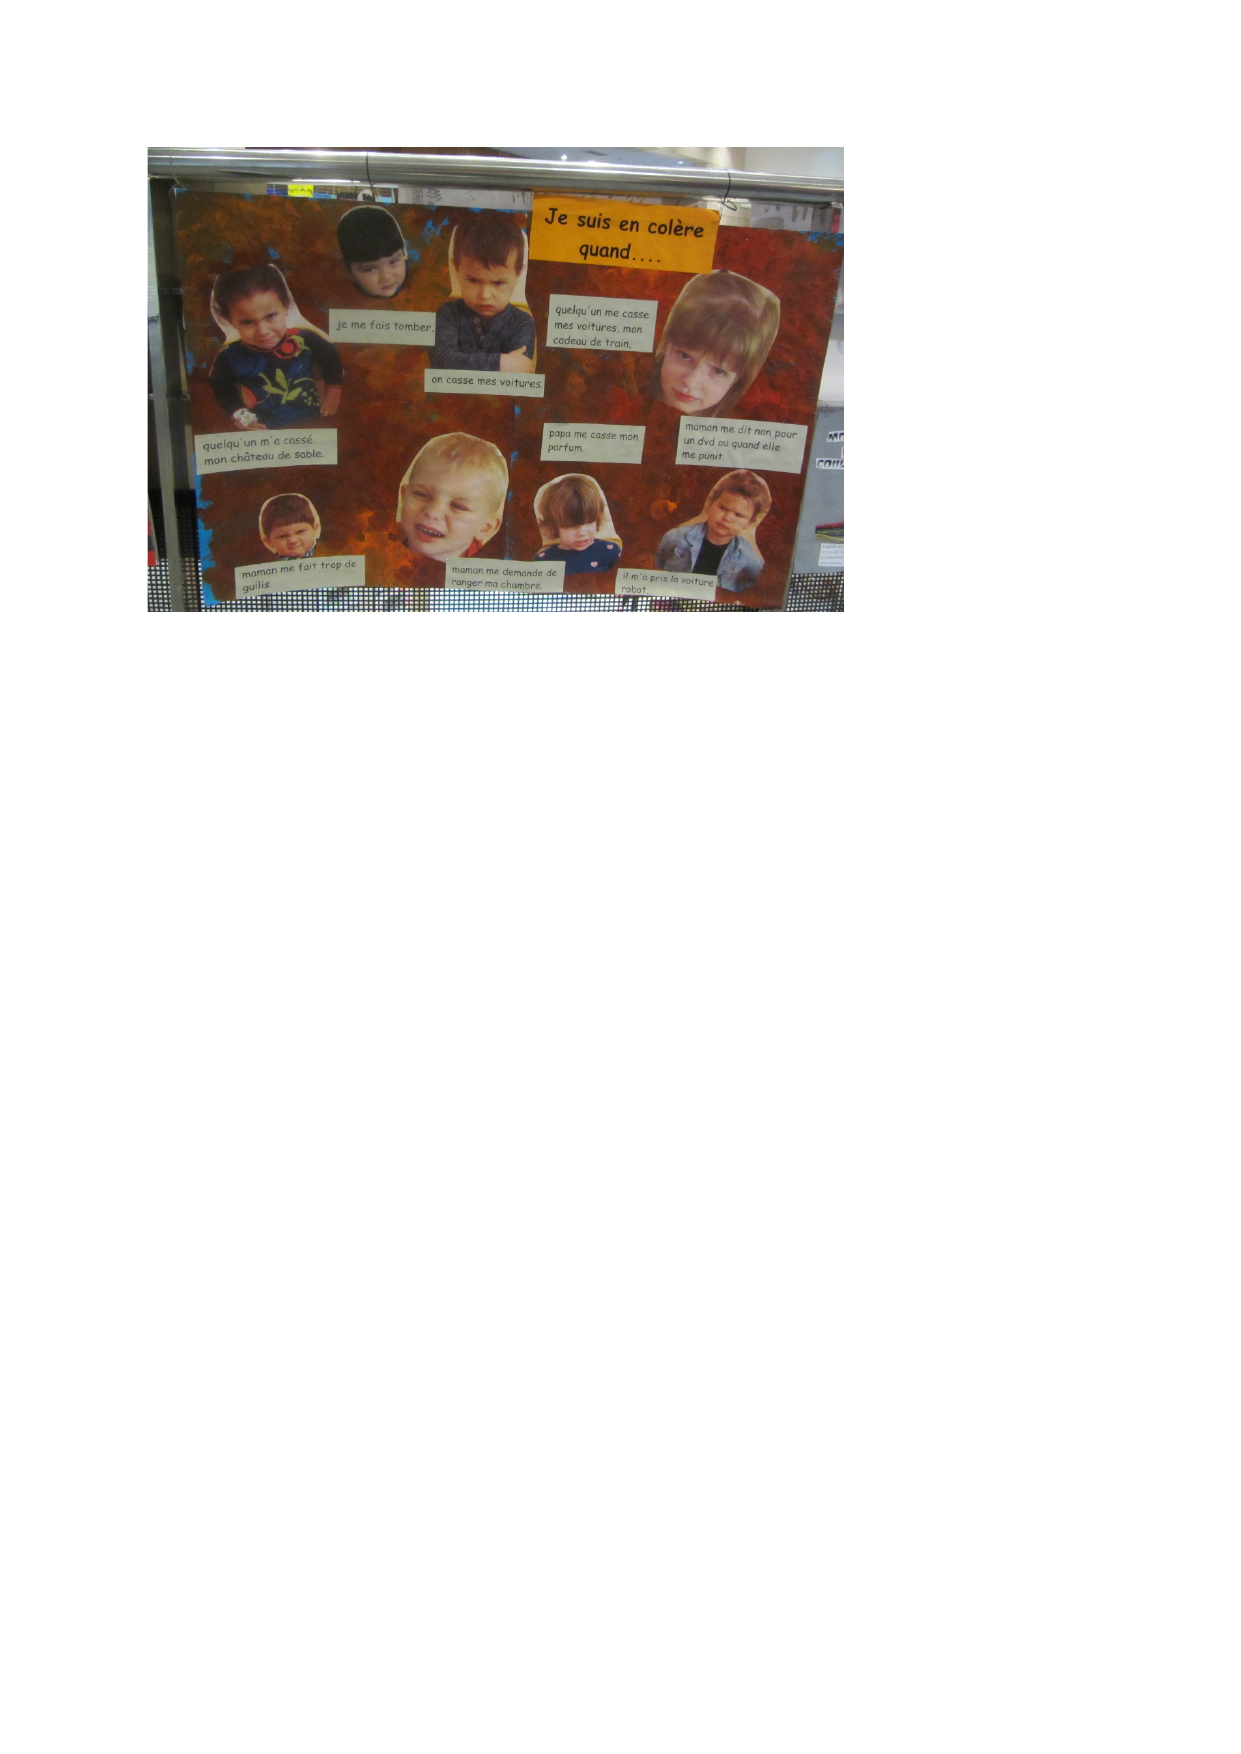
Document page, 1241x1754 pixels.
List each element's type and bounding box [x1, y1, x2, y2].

picture [147, 147, 844, 612]
